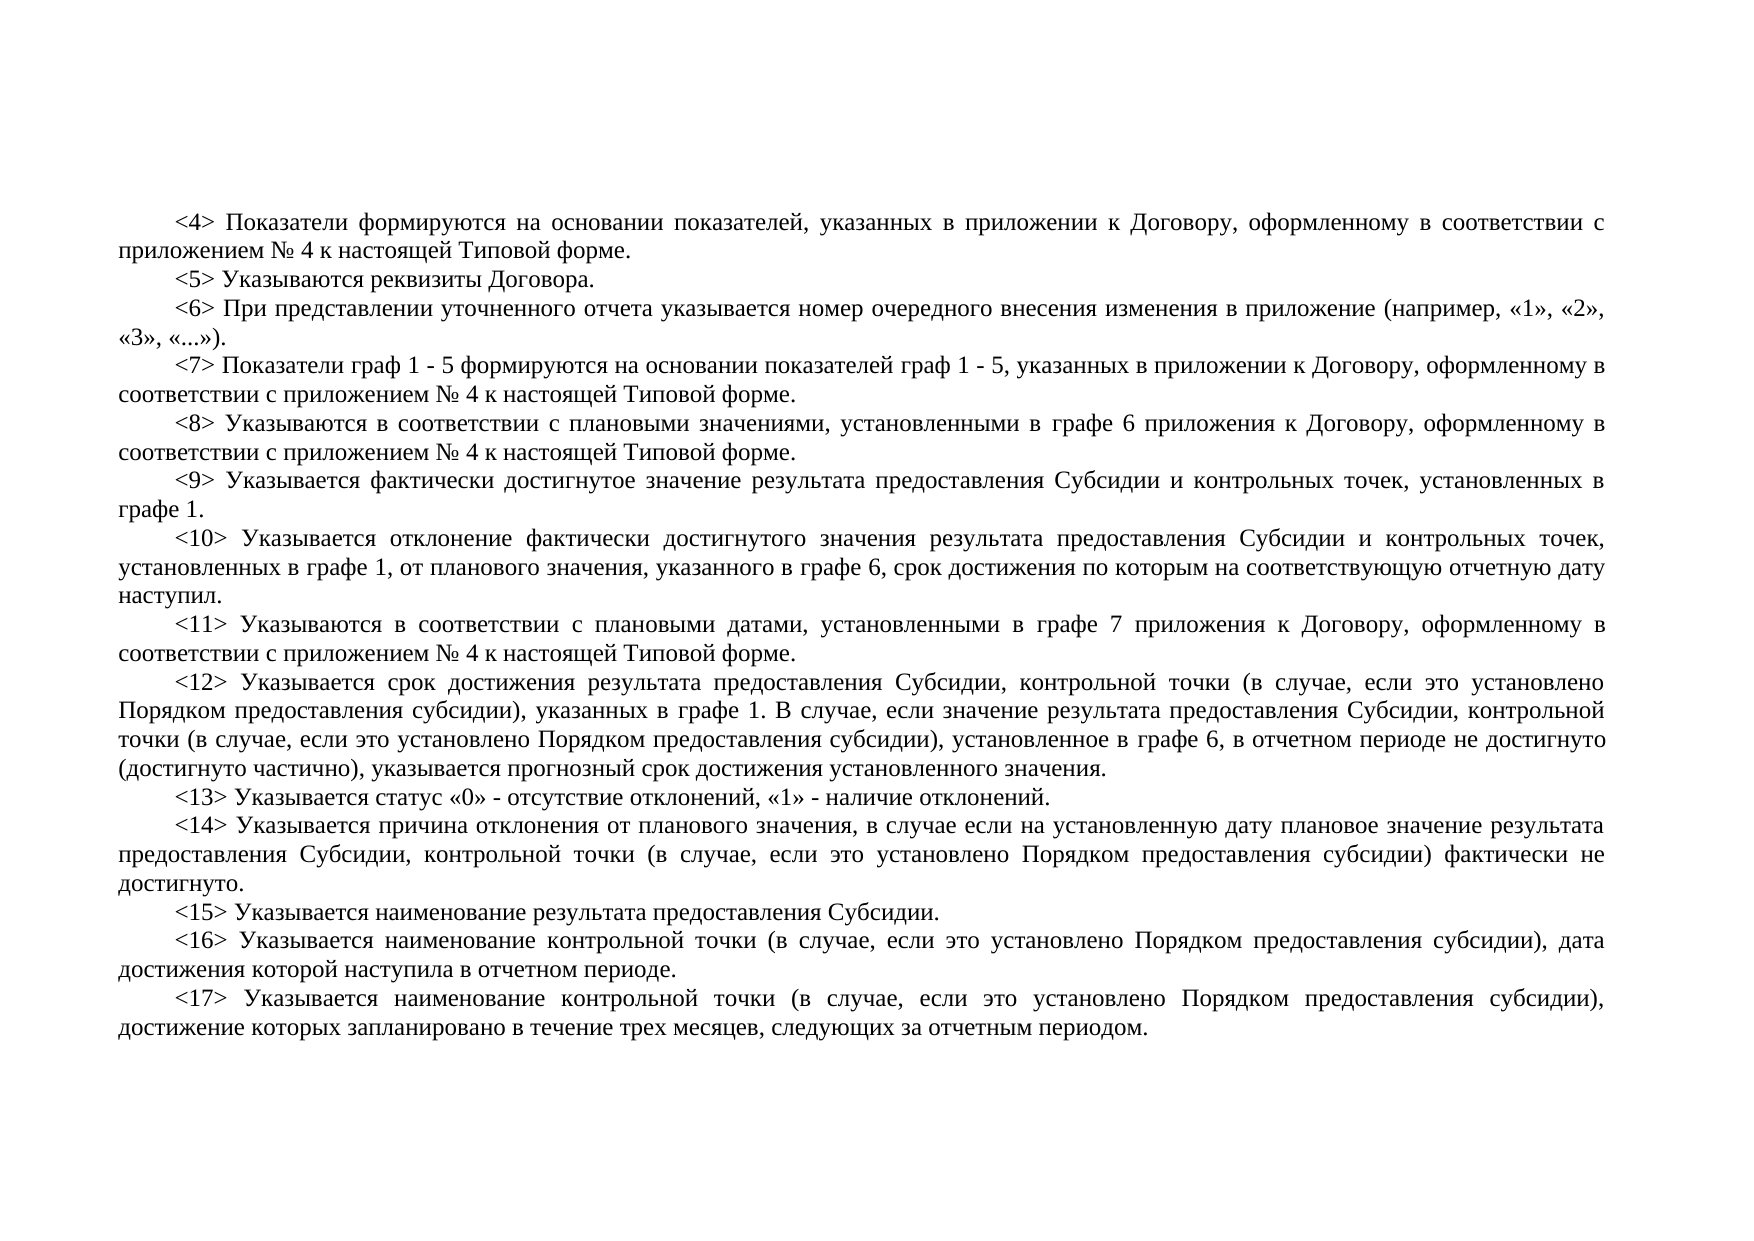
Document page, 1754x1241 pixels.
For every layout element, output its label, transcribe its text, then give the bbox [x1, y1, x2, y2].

text <10> Указывается отклонение фактически достигнутого значения результата предоставления Субсидии и контрольных точек, установленных в графе 1, от планового значения, указанного в графе 6, срок достижения по которым на соответствующую отчетную дату наступил. [118, 523, 1606, 609]
text <13> Указывается статус «0» - отсутствие отклонений, «1» - наличие отклонений. [118, 782, 1606, 811]
text <14> Указывается причина отклонения от планового значения, в случае если на установленную дату плановое значение результата предоставления Субсидии, контрольной точки (в случае, если это установлено Порядком предоставления субсидии) фактически не достигнуто. [118, 811, 1606, 897]
text <6> При представлении уточненного отчета указывается номер очередного внесения изменения в приложение (например, «1», «2», «3», «...»). [118, 293, 1606, 351]
text <4> Показатели формируются на основании показателей, указанных в приложении к Договору, оформленному в соответствии с приложением № 4 к настоящей Типовой форме. [118, 207, 1606, 264]
text <12> Указывается срок достижения результата предоставления Субсидии, контрольной точки (в случае, если это установлено Порядком предоставления субсидии), указанных в графе 1. В случае, если значение результата предоставления Субсидии, контрольной точки (в случае, если это установлено Порядком предоставления субсидии), установленное в графе 6, в отчетном периоде не достигнуто (достигнуто частично), указывается прогнозный срок достижения установленного значения. [118, 667, 1606, 782]
text <7> Показатели граф 1 - 5 формируются на основании показателей граф 1 - 5, указанных в приложении к Договору, оформленному в соответствии с приложением № 4 к настоящей Типовой форме. [118, 351, 1606, 408]
text <11> Указываются в соответствии с плановыми датами, установленными в графе 7 приложения к Договору, оформленному в соответствии с приложением № 4 к настоящей Типовой форме. [118, 609, 1606, 667]
text <17> Указывается наименование контрольной точки (в случае, если это установлено Порядком предоставления субсидии), достижение которых запланировано в течение трех месяцев, следующих за отчетным периодом. [118, 983, 1606, 1041]
text <9> Указывается фактически достигнутое значение результата предоставления Субсидии и контрольных точек, установленных в графе 1. [118, 466, 1606, 523]
text <15> Указывается наименование результата предоставления Субсидии. [118, 897, 1606, 926]
text <16> Указывается наименование контрольной точки (в случае, если это установлено Порядком предоставления субсидии), дата достижения которой наступила в отчетном периоде. [118, 926, 1606, 983]
text <8> Указываются в соответствии с плановыми значениями, установленными в графе 6 приложения к Договору, оформленному в соответствии с приложением № 4 к настоящей Типовой форме. [118, 408, 1606, 466]
text <5> Указываются реквизиты Договора. [118, 264, 1606, 293]
